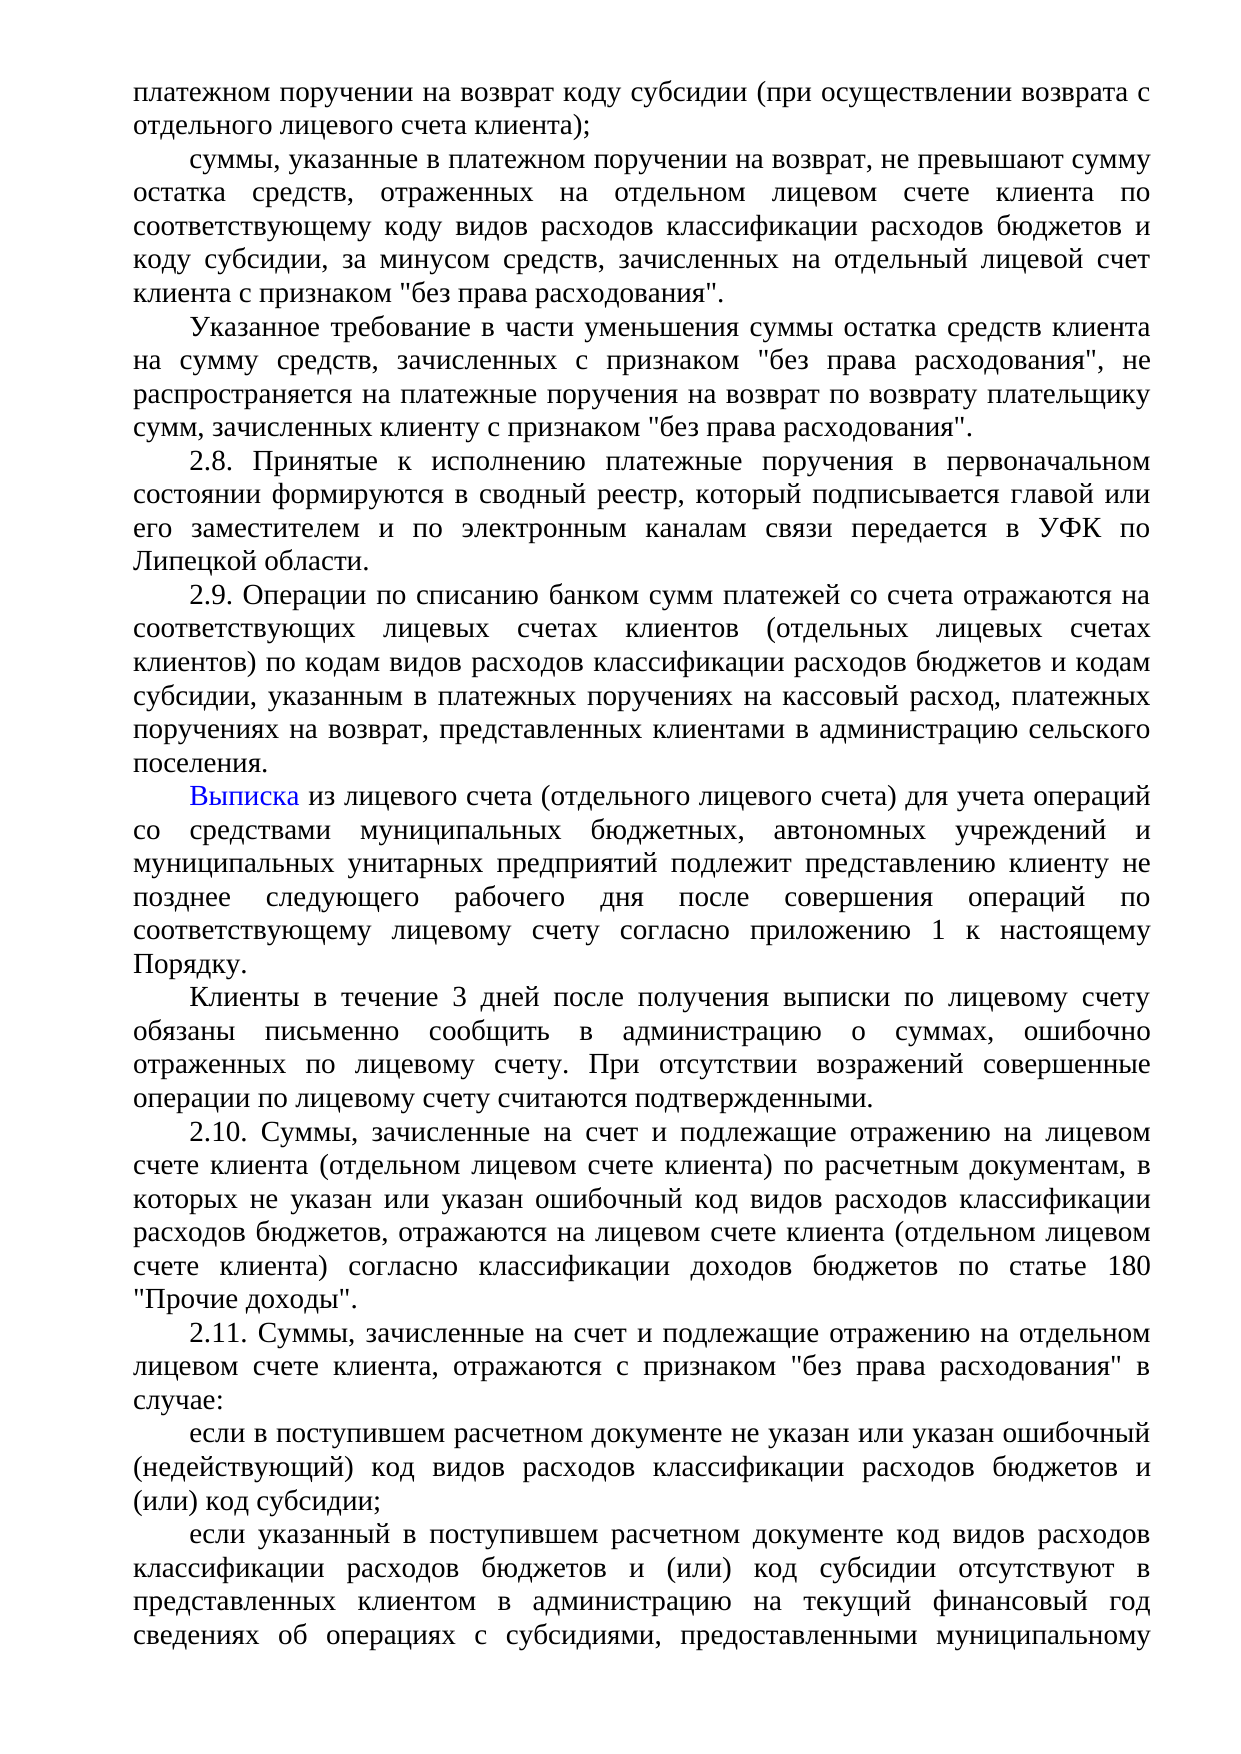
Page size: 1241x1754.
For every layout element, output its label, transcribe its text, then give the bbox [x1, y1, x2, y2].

text 2.10. Суммы, зачисленные на счет и подлежащие отражению на лицевом счете клиента (отдельном лицевом счете клиента) по расчетным документам, в которых не указан или указан ошибочный код видов расходов классификации расходов бюджетов, отражаются на лицевом счете клиента (отдельном лицевом счете клиента) согласно классификации доходов бюджетов по статье 180 "Прочие доходы". [133, 1114, 1152, 1315]
text 2.11. Суммы, зачисленные на счет и подлежащие отражению на отдельном лицевом счете клиента, отражаются с признаком "без права расходования" в случае: [133, 1315, 1152, 1416]
text 2.9. Операции по списанию банком сумм платежей со счета отражаются на соответствующих лицевых счетах клиентов (отдельных лицевых счетах клиентов) по кодам видов расходов классификации расходов бюджетов и кодам субсидии, указанным в платежных поручениях на кассовый расход, платежных поручениях на возврат, представленных клиентами в администрацию сельского поселения. [133, 577, 1152, 778]
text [133, 74, 1152, 141]
text суммы, указанные в платежном поручении на возврат, не превышают сумму остатка средств, отраженных на отдельном лицевом счете клиента по соответствующему коду видов расходов классификации расходов бюджетов и коду субсидии, за минусом средств, зачисленных на отдельный лицевой счет клиента с признаком "без права расходования". [133, 141, 1152, 309]
text Выписка из лицевого счета (отдельного лицевого счета) для учета операций со средствами муниципальных бюджетных, автономных учреждений и муниципальных унитарных предприятий подлежит представлению клиенту не позднее следующего рабочего дня после совершения операций по соответствующему лицевому счету согласно приложению 1 к настоящему Порядку. [133, 778, 1152, 979]
text 2.8. Принятые к исполнению платежные поручения в первоначальном состоянии формируются в сводный реестр, который подписывается главой или его заместителем и по электронным каналам связи передается в УФК по Липецкой области. [133, 443, 1152, 577]
text Указанное требование в части уменьшения суммы остатка средств клиента на сумму средств, зачисленных с признаком "без права расходования", не распространяется на платежные поручения на возврат по возврату плательщику сумм, зачисленных клиенту с признаком "без права расходования". [133, 309, 1152, 443]
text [133, 1516, 1152, 1650]
text если в поступившем расчетном документе не указан или указан ошибочный (недействующий) код видов расходов классификации расходов бюджетов и (или) код субсидии; [133, 1416, 1152, 1516]
text Клиенты в течение 3 дней после получения выписки по лицевому счету обязаны письменно сообщить в администрацию о суммах, ошибочно отраженных по лицевому счету. При отсутствии возражений совершенные операции по лицевому счету считаются подтвержденными. [133, 979, 1152, 1114]
